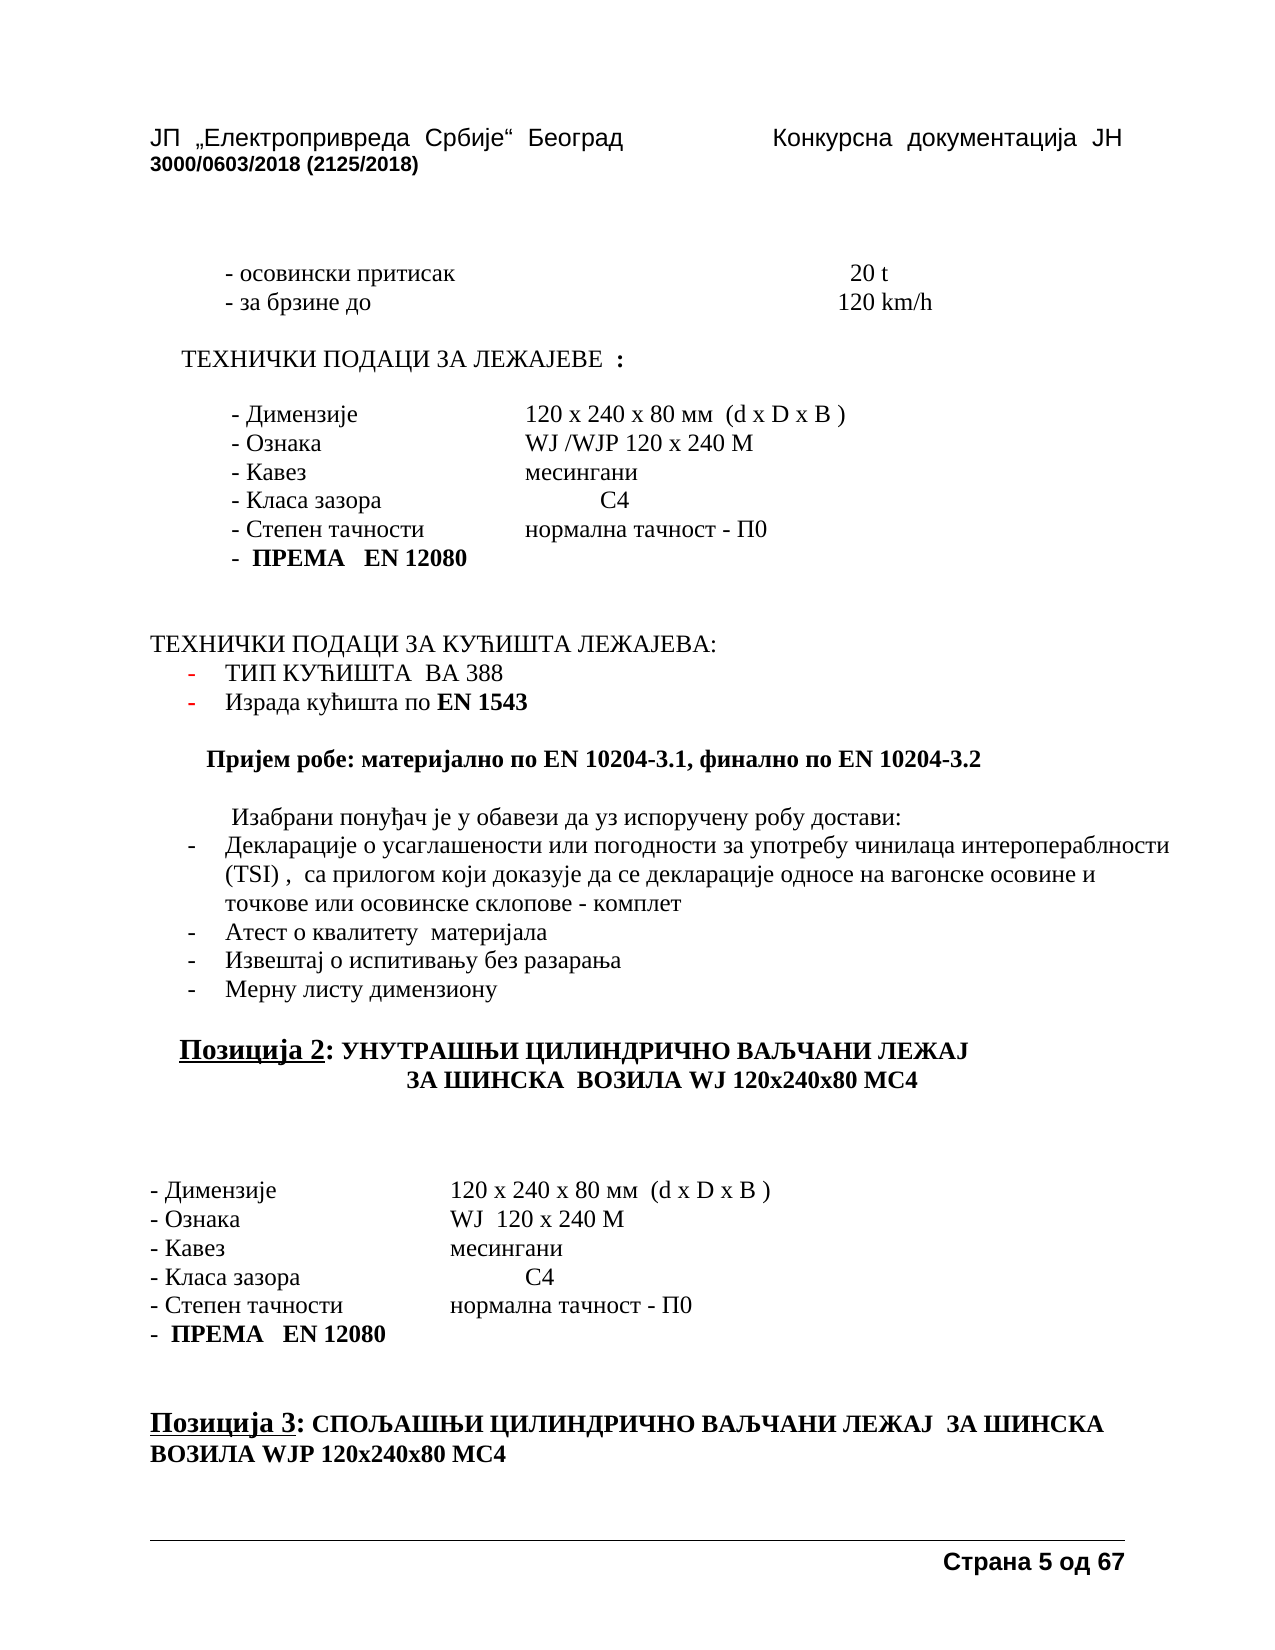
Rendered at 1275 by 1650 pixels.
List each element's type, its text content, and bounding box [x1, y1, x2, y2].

text - Димензије 120 x 240 x 80 мм (d x D x B ) [150, 399, 1125, 428]
text - Класа зазора C4 [150, 486, 1125, 514]
text Позиција 2: УНУТРАШЊИ ЦИЛИНДРИЧНО ВАЉЧАНИ ЛЕЖАЈ [150, 1032, 1174, 1065]
text - Кавез месингани [150, 1233, 1125, 1262]
list Извештај о испитивању без разарања [187, 946, 1174, 974]
list Мерну листу димензиону [187, 974, 1174, 1003]
text ТЕХНИЧКИ ПОДАЦИ ЗА ЛЕЖАЈЕВЕ : [150, 344, 1174, 373]
list Декларације о усаглашености или погодности за употребу чинилаца интеропераблности (TSI) , са прилогом који доказује да се деклaрације односе на вагонске осовине и точкове или осовинске склопове - комплет [187, 831, 1174, 917]
text - осовински притисак 20 t [150, 258, 1174, 287]
text Позиција 3: СПОЉАШЊИ ЦИЛИНДРИЧНО ВАЉЧАНИ ЛЕЖАЈ ЗА ШИНСКА ВОЗИЛА WJP 120x240x80 MC4 [150, 1406, 1174, 1468]
text - Степен тачности нормална тачност - П0 [150, 514, 1125, 543]
text - Димензије 120 x 240 x 80 мм (d x D x B ) [150, 1176, 1125, 1204]
list Атест о квалитету материјала [187, 917, 1174, 946]
text - Ознака WЈ /WJP 120 x 240 М [150, 428, 1125, 457]
text ЗА ШИНСКА ВОЗИЛА WJ 120x240x80 MC4 [262, 1065, 1174, 1094]
text - Кавез месингани [150, 457, 1125, 486]
text ТЕХНИЧКИ ПОДАЦИ ЗА КУЋИШТА ЛЕЖАЈЕВА: [150, 629, 1125, 658]
text - ПРЕМА EN 12080 [150, 1319, 1125, 1348]
text - Степен тачности нормална тачност - П0 [150, 1291, 1125, 1319]
text Изабрани понуђач је у обавези да уз испоручену робу достави: [150, 802, 1174, 831]
text - Ознака WЈ 120 x 240 М [150, 1204, 1125, 1233]
text Пријем робе: материјално по ЕN 10204-3.1, финално по ЕN 10204-3.2 [206, 744, 1174, 773]
list Израда кућишта по ЕN 1543 [187, 687, 1174, 716]
text - Класа зазора C4 [150, 1262, 1125, 1291]
text - ПРЕМА EN 12080 [150, 543, 1125, 572]
text - за брзине до 120 km/h [150, 287, 1174, 316]
list ТИП КУЋИШТА BA 388 [187, 658, 1174, 687]
